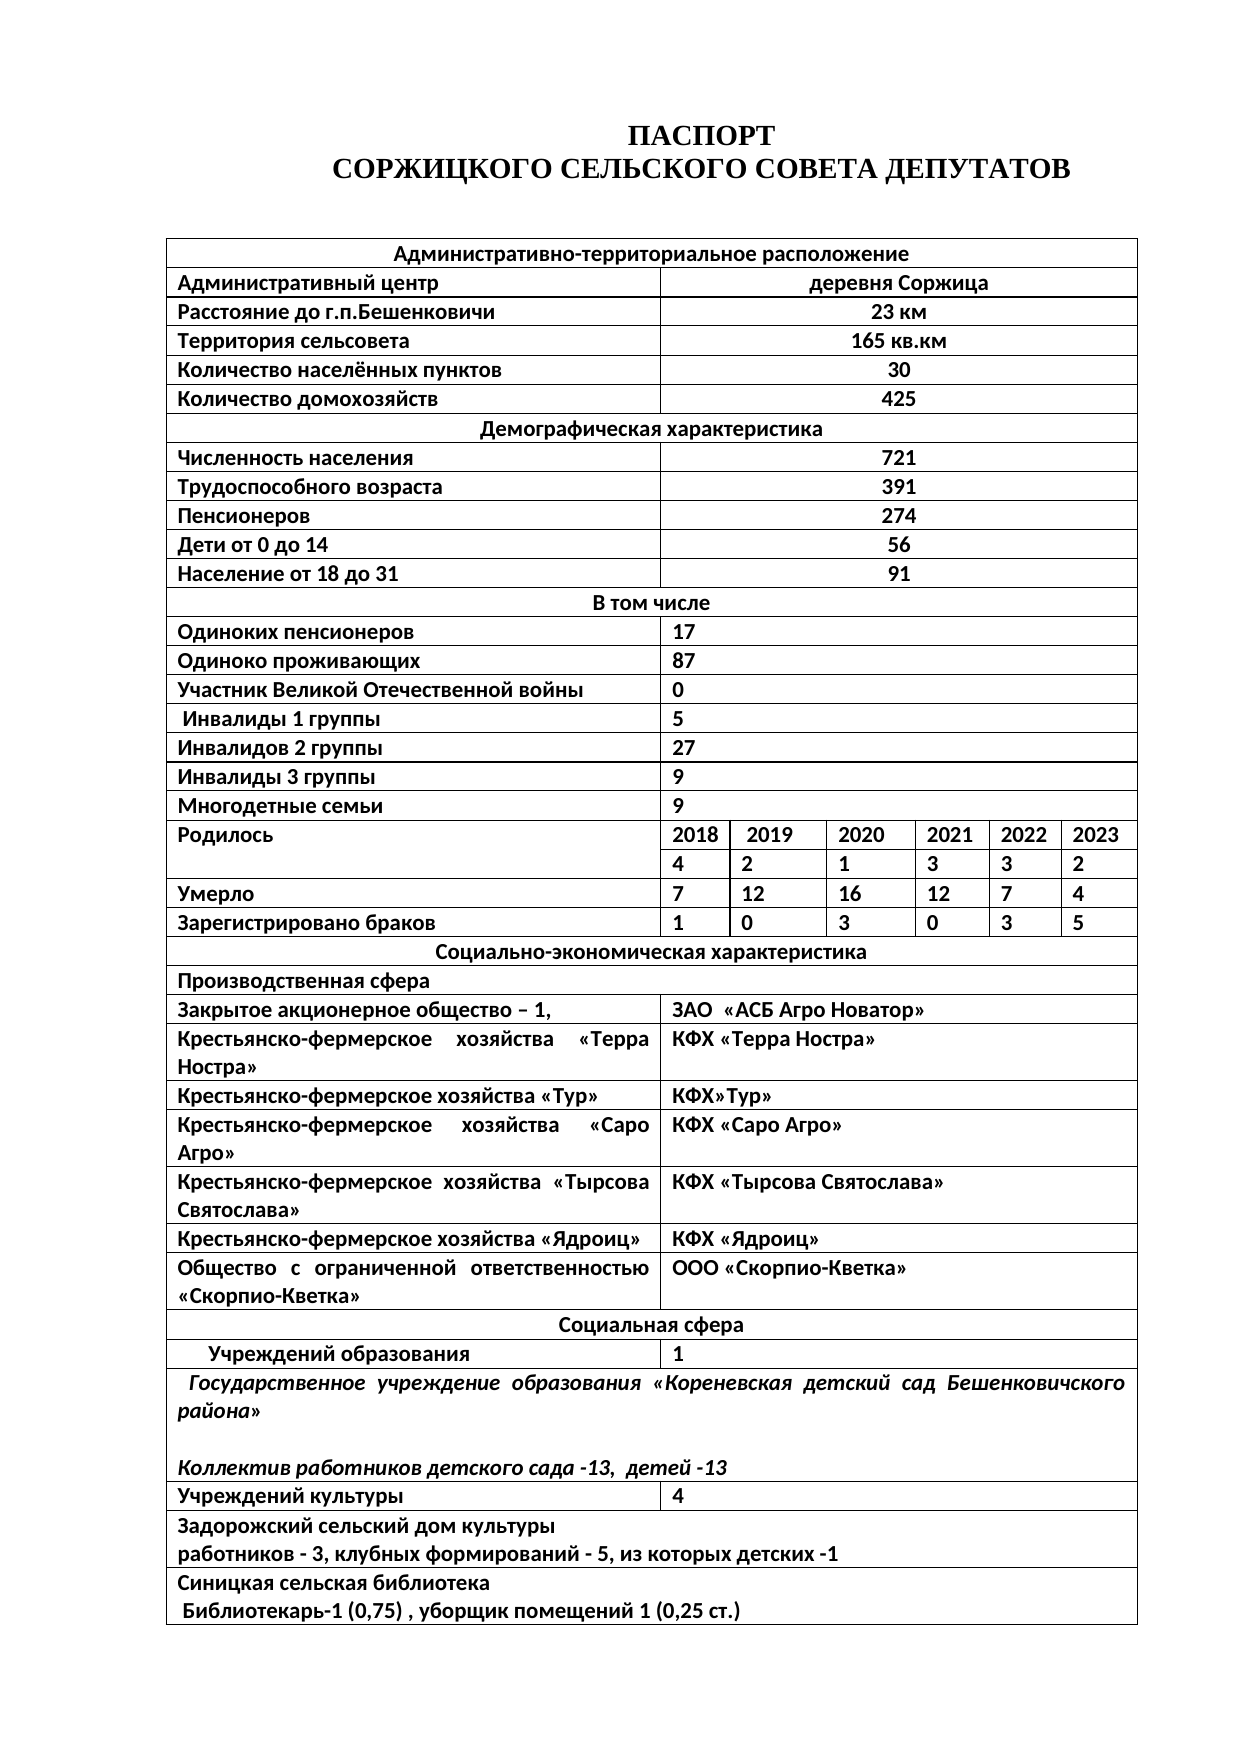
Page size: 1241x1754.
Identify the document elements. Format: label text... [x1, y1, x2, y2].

table_cell 391 [661, 472, 1137, 500]
table_cell 5 [1062, 908, 1137, 936]
table_cell 2018 [661, 821, 729, 848]
table_cell 3 [827, 908, 915, 936]
table_cell Учреждений культуры [167, 1482, 660, 1510]
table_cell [167, 1568, 1137, 1624]
table_cell ЗАО «АСБ Агро Новатор» [661, 995, 1137, 1023]
table_cell Социальная сфера [167, 1310, 1137, 1338]
table_cell Родилось [167, 821, 660, 878]
table_cell 2023 [1062, 821, 1137, 848]
table_cell Трудоспособного возраста [167, 472, 660, 500]
table_cell 7 [661, 879, 729, 907]
table_cell 2020 [827, 821, 915, 848]
table_cell 12 [916, 879, 989, 907]
table_cell 4 [1062, 879, 1137, 907]
table_cell Крестьянско-фермерское хозяйства «Саро Агро» [167, 1110, 660, 1166]
table_cell Крестьянско-фермерское хозяйства «Ядроиц» [167, 1224, 660, 1252]
table_cell Производственная сфера [167, 966, 1137, 994]
table_cell 0 [916, 908, 989, 936]
table_cell 17 [661, 617, 1137, 645]
table_cell В том числе [167, 588, 1137, 616]
table_cell 23 км [661, 298, 1137, 325]
table_cell Крестьянско-фермерское хозяйства «Тур» [167, 1081, 660, 1109]
table_cell 16 [827, 879, 915, 907]
table_cell 2021 [916, 821, 989, 848]
table_cell КФХ «Терра Ностра» [661, 1024, 1137, 1080]
table_cell КФХ «Тырсова Святослава» [661, 1167, 1137, 1223]
table_cell 5 [661, 704, 1137, 732]
table_cell 4 [661, 1482, 1137, 1510]
table_cell Социально-экономическая характеристика [167, 937, 1137, 965]
table_cell 30 [661, 356, 1137, 383]
table_cell 12 [731, 879, 826, 907]
table_cell 1 [661, 1340, 1137, 1367]
table_cell Население от 18 до 31 [167, 559, 660, 587]
table_cell 4 [661, 850, 729, 878]
table_cell Инвалиды 1 группы [167, 704, 660, 732]
table_cell 2 [1062, 850, 1137, 878]
table_cell Многодетные семьи [167, 791, 660, 819]
table_cell Дети от 0 до 14 [167, 530, 660, 558]
table_cell деревня Соржица [661, 268, 1137, 296]
table_cell 1 [661, 908, 729, 936]
table_cell 165 кв.км [661, 326, 1137, 354]
text ПАСПОРТ [177, 118, 1226, 152]
table_cell 91 [661, 559, 1137, 587]
table_cell 27 [661, 733, 1137, 761]
table_cell 2022 [990, 821, 1061, 848]
table_cell 2019 [731, 821, 826, 848]
table_cell Участник Великой Отечественной войны [167, 675, 660, 703]
table_cell Инвалиды 3 группы [167, 763, 660, 790]
table_cell Закрытое акционерное общество – 1, [167, 995, 660, 1023]
table_cell 1 [827, 850, 915, 878]
table_cell 7 [990, 879, 1061, 907]
table_cell Задорожский сельский дом культуры работников - 3, клубных формирований - 5, из которых детских -1 [167, 1511, 1137, 1567]
table_cell Умерло [167, 879, 660, 907]
table_cell Зарегистрировано браков [167, 908, 660, 936]
text СОРЖИЦКОГО СЕЛЬСКОГО СОВЕТА ДЕПУТАТОВ [177, 152, 1226, 185]
table_cell 721 [661, 443, 1137, 471]
table_cell 56 [661, 530, 1137, 558]
table_cell Демографическая характеристика [167, 414, 1137, 442]
table_cell Административный центр [167, 268, 660, 296]
table_cell КФХ «Саро Агро» [661, 1110, 1137, 1166]
table_cell 274 [661, 501, 1137, 529]
table_cell 0 [661, 675, 1137, 703]
table_cell Количество населённых пунктов [167, 356, 660, 383]
table_cell 425 [661, 385, 1137, 413]
table_cell 87 [661, 646, 1137, 674]
table_cell Расстояние до г.п.Бешенковичи [167, 298, 660, 325]
table_cell Территория сельсовета [167, 326, 660, 354]
table_cell Численность населения [167, 443, 660, 471]
table_cell Крестьянско-фермерское хозяйства «Тырсова Святослава» [167, 1167, 660, 1223]
table_cell 3 [990, 908, 1061, 936]
table_cell 0 [731, 908, 826, 936]
table_cell Учреждений образования [167, 1340, 660, 1367]
table_cell Инвалидов 2 группы [167, 733, 660, 761]
table_cell Крестьянско-фермерское хозяйства «Терра Ностра» [167, 1024, 660, 1080]
table_cell 2 [731, 850, 826, 878]
table_cell Одиноко проживающих [167, 646, 660, 674]
table_cell КФХ «Ядроиц» [661, 1224, 1137, 1252]
table_cell 3 [916, 850, 989, 878]
table_cell Общество с ограниченной ответственностью «Скорпио-Кветка» [167, 1253, 660, 1309]
table_cell Количество домохозяйств [167, 385, 660, 413]
table_cell КФХ»Тур» [661, 1081, 1137, 1109]
table_cell 9 [661, 763, 1137, 790]
table_cell 9 [661, 791, 1137, 819]
table_cell Пенсионеров [167, 501, 660, 529]
table_cell ООО «Скорпио-Кветка» [661, 1253, 1137, 1309]
table_cell 3 [990, 850, 1061, 878]
table_cell Государственное учреждение образования «Кореневская детский сад Бешенковичского района» Коллектив работников детского сада -13, детей -13 [167, 1369, 1137, 1481]
table_cell Одиноких пенсионеров [167, 617, 660, 645]
table_header Административно-территориальное расположение [167, 239, 1137, 267]
